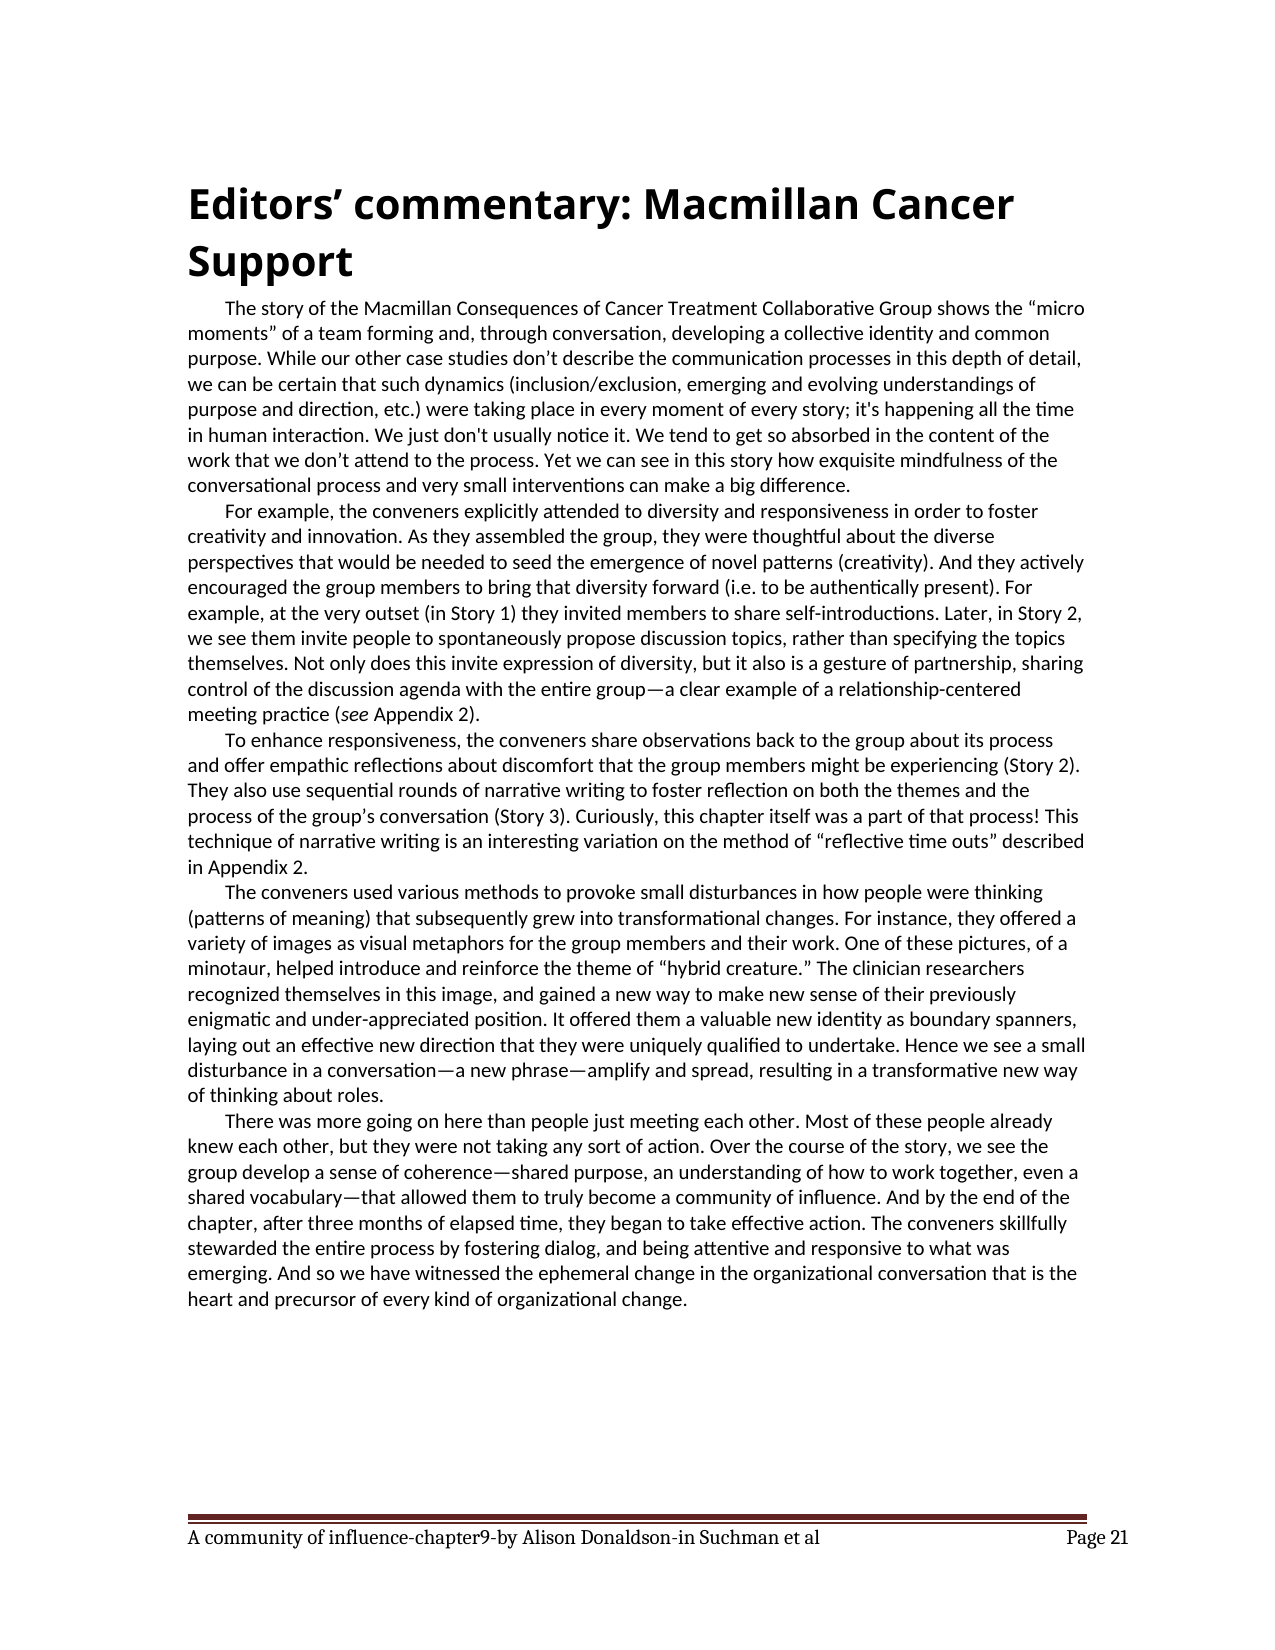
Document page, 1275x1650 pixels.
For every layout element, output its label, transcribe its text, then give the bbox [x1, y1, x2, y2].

text The conveners used various methods to provoke small disturbances in how people were thinking (patterns of meaning) that subsequently grew into transformational changes. For instance, they offered a variety of images as visual metaphors for the group members and their work. One of these pictures, of a minotaur, helped introduce and reinforce the theme of “hybrid creature.” The clinician researchers recognized themselves in this image, and gained a new way to make new sense of their previously enigmatic and under-appreciated position. It offered them a valuable new identity as boundary spanners, laying out an effective new direction that they were uniquely qualified to undertake. Hence we see a small disturbance in a conversation—a new phrase—amplify and spread, resulting in a transformative new way of thinking about roles. [187, 879, 1087, 1108]
text To enhance responsiveness, the conveners share observations back to the group about its process and offer empathic reflections about discomfort that the group members might be experiencing (Story 2). They also use sequential rounds of narrative writing to foster reflection on both the themes and the process of the group’s conversation (Story 3). Curiously, this chapter itself was a part of that process! This technique of narrative writing is an interesting variation on the method of “reflective time outs” described in Appendix 2. [187, 727, 1087, 879]
text The story of the Macmillan Consequences of Cancer Treatment Collaborative Group shows the “micro moments” of a team forming and, through conversation, developing a collective identity and common purpose. While our other case studies don’t describe the communication processes in this depth of detail, we can be certain that such dynamics (inclusion/exclusion, emerging and evolving understandings of purpose and direction, etc.) were taking place in every moment of every story; it's happening all the time in human interaction. We just don't usually notice it. We tend to get so absorbed in the content of the work that we don’t attend to the process. Yet we can see in this story how exquisite mindfulness of the conversational process and very small interventions can make a big difference. [187, 295, 1087, 498]
subtitle Editors’ commentary: Macmillan Cancer Support [187, 175, 1087, 288]
text There was more going on here than people just meeting each other. Most of these people already knew each other, but they were not taking any sort of action. Over the course of the story, we see the group develop a sense of coherence—shared purpose, an understanding of how to work together, even a shared vocabulary—that allowed them to truly become a community of influence. And by the end of the chapter, after three months of elapsed time, they began to take effective action. The conveners skillfully stewarded the entire process by fostering dialog, and being attentive and responsive to what was emerging. And so we have witnessed the ephemeral change in the organizational conversation that is the heart and precursor of every kind of organizational change. [187, 1108, 1087, 1311]
text For example, the conveners explicitly attended to diversity and responsiveness in order to foster creativity and innovation. As they assembled the group, they were thoughtful about the diverse perspectives that would be needed to seed the emergence of novel patterns (creativity). And they actively encouraged the group members to bring that diversity forward (i.e. to be authentically present). For example, at the very outset (in Story 1) they invited members to share self-introductions. Later, in Story 2, we see them invite people to spontaneously propose discussion topics, rather than specifying the topics themselves. Not only does this invite expression of diversity, but it also is a gesture of partnership, sharing control of the discussion agenda with the entire group—a clear example of a relationship-centered meeting practice (see Appendix 2). [187, 498, 1087, 727]
